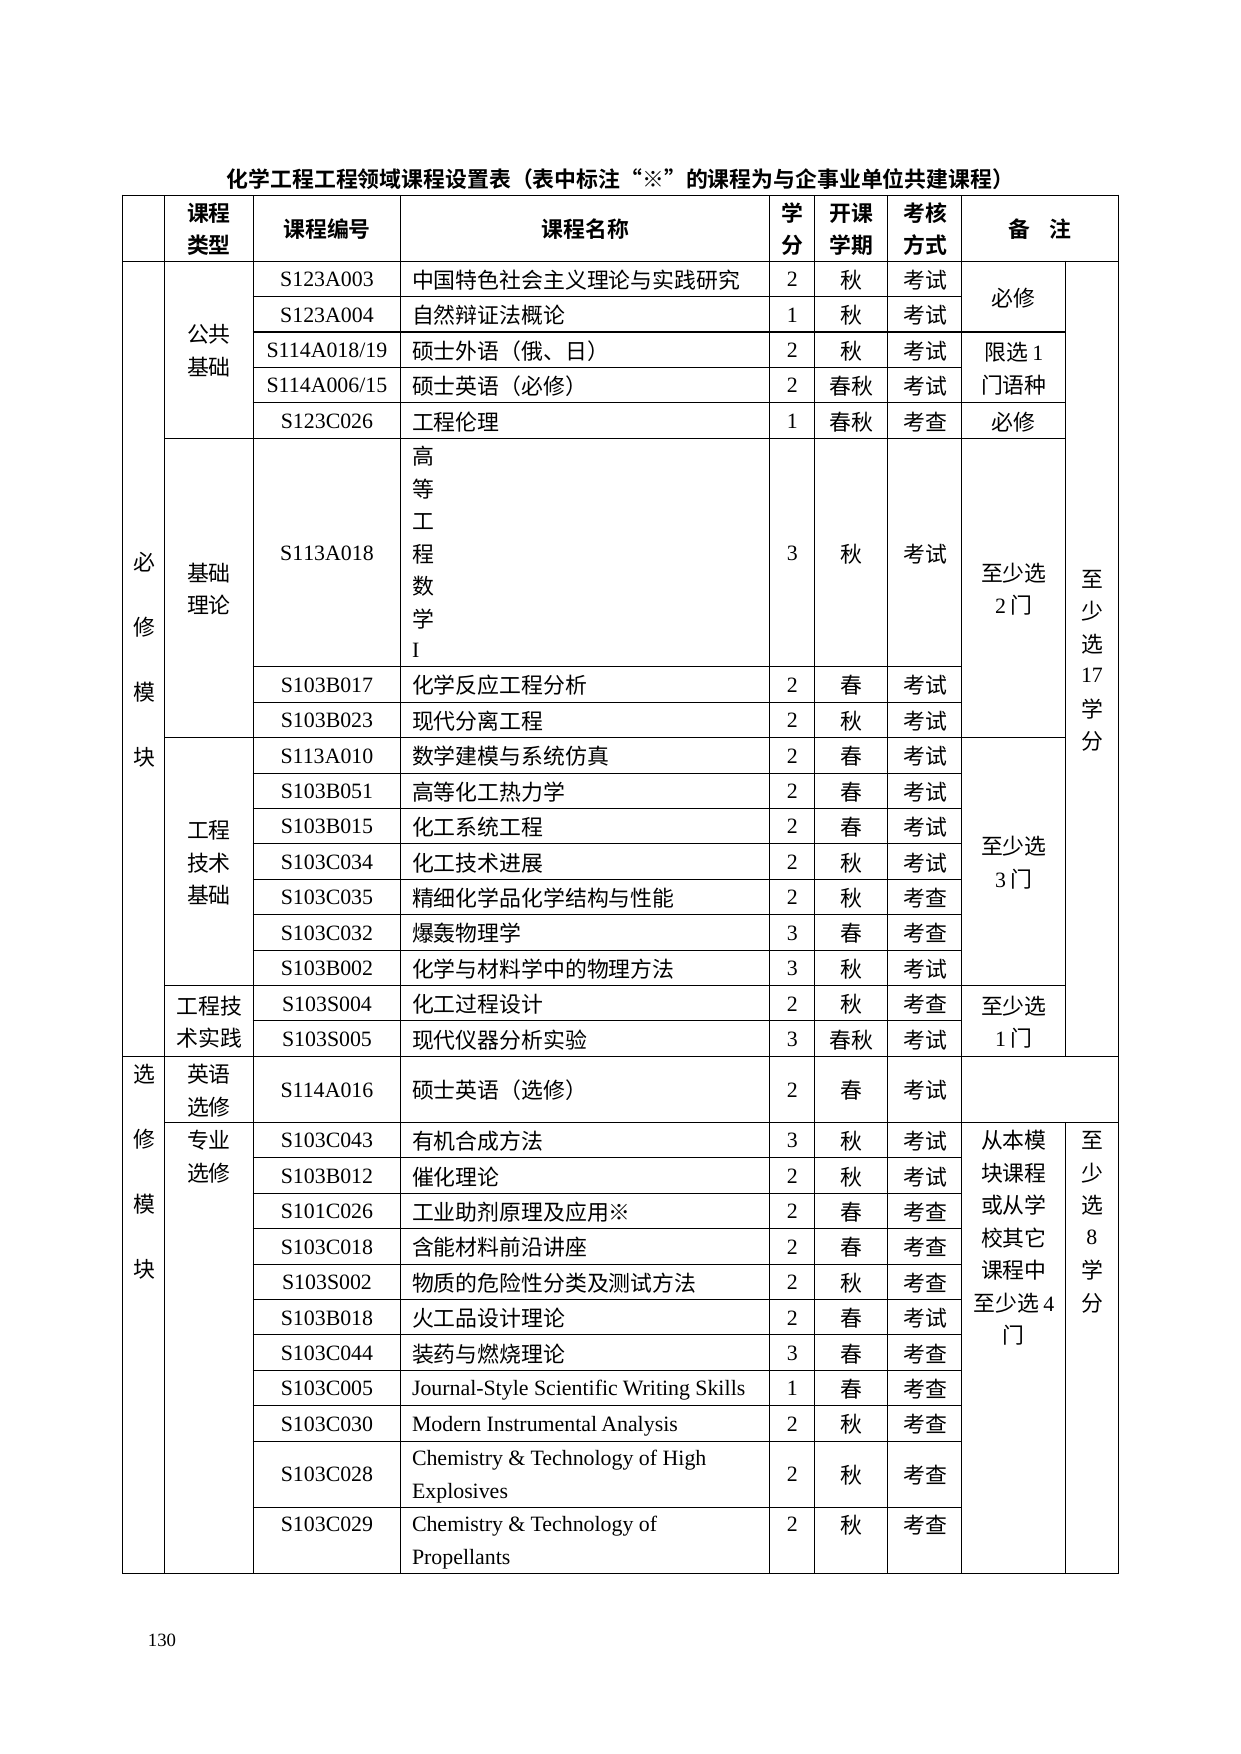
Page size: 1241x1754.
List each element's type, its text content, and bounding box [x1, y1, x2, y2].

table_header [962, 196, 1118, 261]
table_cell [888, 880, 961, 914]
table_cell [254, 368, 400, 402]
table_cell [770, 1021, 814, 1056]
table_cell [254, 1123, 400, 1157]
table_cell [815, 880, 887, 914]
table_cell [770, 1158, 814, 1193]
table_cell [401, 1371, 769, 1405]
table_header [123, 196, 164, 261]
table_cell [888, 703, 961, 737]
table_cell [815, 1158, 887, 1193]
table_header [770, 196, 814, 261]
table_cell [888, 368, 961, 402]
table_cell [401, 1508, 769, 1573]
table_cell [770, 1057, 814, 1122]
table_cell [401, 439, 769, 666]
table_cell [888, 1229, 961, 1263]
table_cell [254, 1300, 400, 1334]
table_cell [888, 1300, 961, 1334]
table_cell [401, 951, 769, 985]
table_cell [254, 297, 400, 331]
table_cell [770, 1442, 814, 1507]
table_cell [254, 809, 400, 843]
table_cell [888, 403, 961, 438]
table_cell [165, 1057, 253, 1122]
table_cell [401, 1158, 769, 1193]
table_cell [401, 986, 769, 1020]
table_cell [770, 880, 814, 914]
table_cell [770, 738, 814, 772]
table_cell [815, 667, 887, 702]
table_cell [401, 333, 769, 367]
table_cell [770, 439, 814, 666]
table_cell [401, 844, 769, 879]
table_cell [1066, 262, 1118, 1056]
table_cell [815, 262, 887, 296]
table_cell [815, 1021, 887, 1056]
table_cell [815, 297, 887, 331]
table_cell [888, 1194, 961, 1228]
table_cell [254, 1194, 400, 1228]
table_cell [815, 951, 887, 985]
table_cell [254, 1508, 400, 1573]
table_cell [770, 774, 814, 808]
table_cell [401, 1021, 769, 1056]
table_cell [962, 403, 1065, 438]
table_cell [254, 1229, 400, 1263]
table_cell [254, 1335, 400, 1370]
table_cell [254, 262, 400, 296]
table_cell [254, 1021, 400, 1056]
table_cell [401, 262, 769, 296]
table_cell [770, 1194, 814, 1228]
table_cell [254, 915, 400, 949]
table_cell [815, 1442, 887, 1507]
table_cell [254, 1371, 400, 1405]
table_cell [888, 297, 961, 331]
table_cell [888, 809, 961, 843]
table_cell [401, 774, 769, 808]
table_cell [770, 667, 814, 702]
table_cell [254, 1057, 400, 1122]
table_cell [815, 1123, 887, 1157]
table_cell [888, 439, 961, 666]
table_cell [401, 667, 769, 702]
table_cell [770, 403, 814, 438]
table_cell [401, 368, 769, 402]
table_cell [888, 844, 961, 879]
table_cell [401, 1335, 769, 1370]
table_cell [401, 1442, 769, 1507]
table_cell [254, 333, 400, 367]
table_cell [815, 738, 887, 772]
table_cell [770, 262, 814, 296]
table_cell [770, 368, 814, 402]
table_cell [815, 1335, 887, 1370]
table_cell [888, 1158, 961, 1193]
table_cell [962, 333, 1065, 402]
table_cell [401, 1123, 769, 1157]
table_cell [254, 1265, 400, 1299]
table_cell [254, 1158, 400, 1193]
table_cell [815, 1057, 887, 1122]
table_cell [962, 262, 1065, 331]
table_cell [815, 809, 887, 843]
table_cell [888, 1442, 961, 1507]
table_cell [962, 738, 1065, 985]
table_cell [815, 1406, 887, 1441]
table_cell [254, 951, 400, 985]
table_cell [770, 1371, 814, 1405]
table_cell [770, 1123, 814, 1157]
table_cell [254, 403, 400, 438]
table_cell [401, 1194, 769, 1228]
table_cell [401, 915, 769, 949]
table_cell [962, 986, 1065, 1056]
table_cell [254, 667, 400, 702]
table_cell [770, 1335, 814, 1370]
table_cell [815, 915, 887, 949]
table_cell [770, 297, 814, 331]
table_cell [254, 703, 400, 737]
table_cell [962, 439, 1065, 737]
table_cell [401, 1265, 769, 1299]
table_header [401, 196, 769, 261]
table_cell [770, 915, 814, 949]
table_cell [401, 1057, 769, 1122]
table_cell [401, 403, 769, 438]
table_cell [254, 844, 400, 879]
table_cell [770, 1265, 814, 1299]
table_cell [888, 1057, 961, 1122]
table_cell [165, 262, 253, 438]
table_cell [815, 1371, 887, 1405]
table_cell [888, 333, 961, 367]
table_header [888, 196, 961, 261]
text 化学工程工程领域课程设置表（表中标注“※”的课程为与企事业单位共建课程） [148, 162, 1092, 194]
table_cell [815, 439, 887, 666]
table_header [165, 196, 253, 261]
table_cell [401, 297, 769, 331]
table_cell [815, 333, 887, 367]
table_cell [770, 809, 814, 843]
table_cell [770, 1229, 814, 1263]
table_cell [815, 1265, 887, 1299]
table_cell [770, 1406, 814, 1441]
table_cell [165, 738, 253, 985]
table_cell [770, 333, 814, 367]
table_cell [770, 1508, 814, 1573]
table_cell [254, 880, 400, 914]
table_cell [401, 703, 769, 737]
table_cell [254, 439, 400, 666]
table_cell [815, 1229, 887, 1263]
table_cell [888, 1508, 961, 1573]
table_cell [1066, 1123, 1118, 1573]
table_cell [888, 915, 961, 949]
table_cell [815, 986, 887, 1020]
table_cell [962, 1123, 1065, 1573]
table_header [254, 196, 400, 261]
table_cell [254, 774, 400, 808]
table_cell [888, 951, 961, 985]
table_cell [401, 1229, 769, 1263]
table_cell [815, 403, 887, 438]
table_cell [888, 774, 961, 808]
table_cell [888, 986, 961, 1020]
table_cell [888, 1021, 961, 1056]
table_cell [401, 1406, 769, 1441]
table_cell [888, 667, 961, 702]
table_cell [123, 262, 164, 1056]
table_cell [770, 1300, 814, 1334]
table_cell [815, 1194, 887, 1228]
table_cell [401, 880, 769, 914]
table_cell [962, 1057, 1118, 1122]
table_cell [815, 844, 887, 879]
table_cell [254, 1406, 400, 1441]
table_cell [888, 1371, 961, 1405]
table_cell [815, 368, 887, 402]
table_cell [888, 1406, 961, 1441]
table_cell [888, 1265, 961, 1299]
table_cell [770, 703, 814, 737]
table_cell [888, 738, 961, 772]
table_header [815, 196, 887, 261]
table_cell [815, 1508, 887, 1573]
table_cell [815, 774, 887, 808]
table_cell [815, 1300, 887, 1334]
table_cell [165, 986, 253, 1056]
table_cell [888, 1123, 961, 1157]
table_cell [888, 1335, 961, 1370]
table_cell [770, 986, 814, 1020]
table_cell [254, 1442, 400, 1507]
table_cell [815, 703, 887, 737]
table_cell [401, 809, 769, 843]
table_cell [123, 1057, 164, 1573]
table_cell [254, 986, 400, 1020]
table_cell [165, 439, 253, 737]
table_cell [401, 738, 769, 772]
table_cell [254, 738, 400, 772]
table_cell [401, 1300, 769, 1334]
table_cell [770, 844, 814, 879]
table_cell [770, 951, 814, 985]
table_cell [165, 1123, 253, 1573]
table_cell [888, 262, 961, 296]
